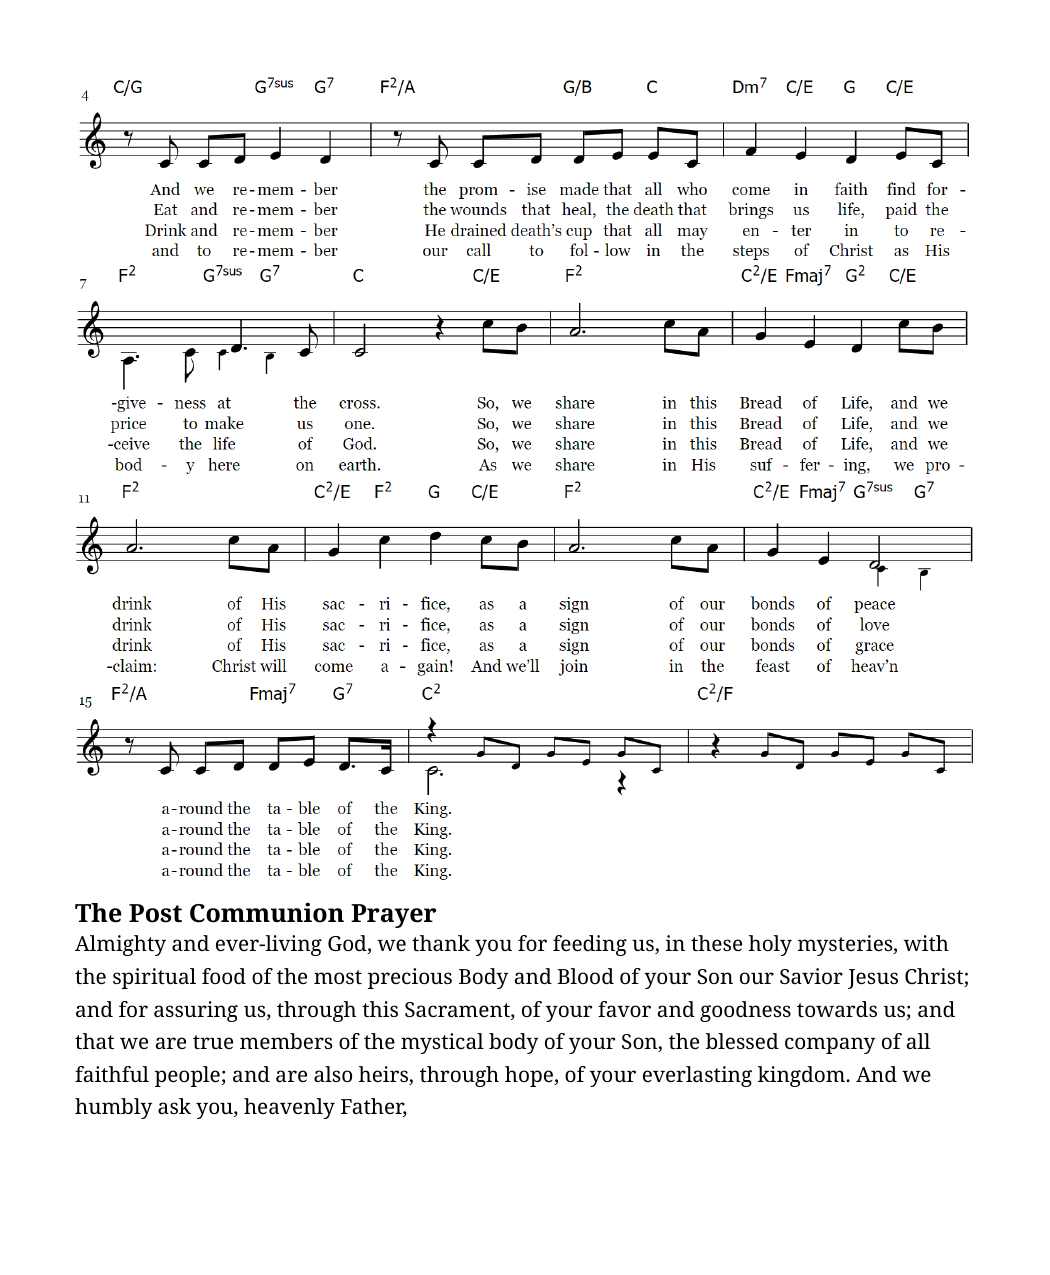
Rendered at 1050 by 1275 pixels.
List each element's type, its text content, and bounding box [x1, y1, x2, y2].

text The Post Communion Prayer [75, 895, 975, 929]
text Almighty and ever-living God, we thank you for feeding us, in these holy mysteries, with the spiritual food of the most precious Body and Blood of your Son our Savior Jesus Christ; and for assuring us, through this Sacrament, of your favor and goodness towards us; and that we are true members of the mystical body of your Son, the blessed company of all faithful people; and are also heirs, through hope, of your everlasting kingdom. And we humbly ask you, heavenly Father, [75, 929, 975, 1121]
picture [75, 75, 976, 882]
